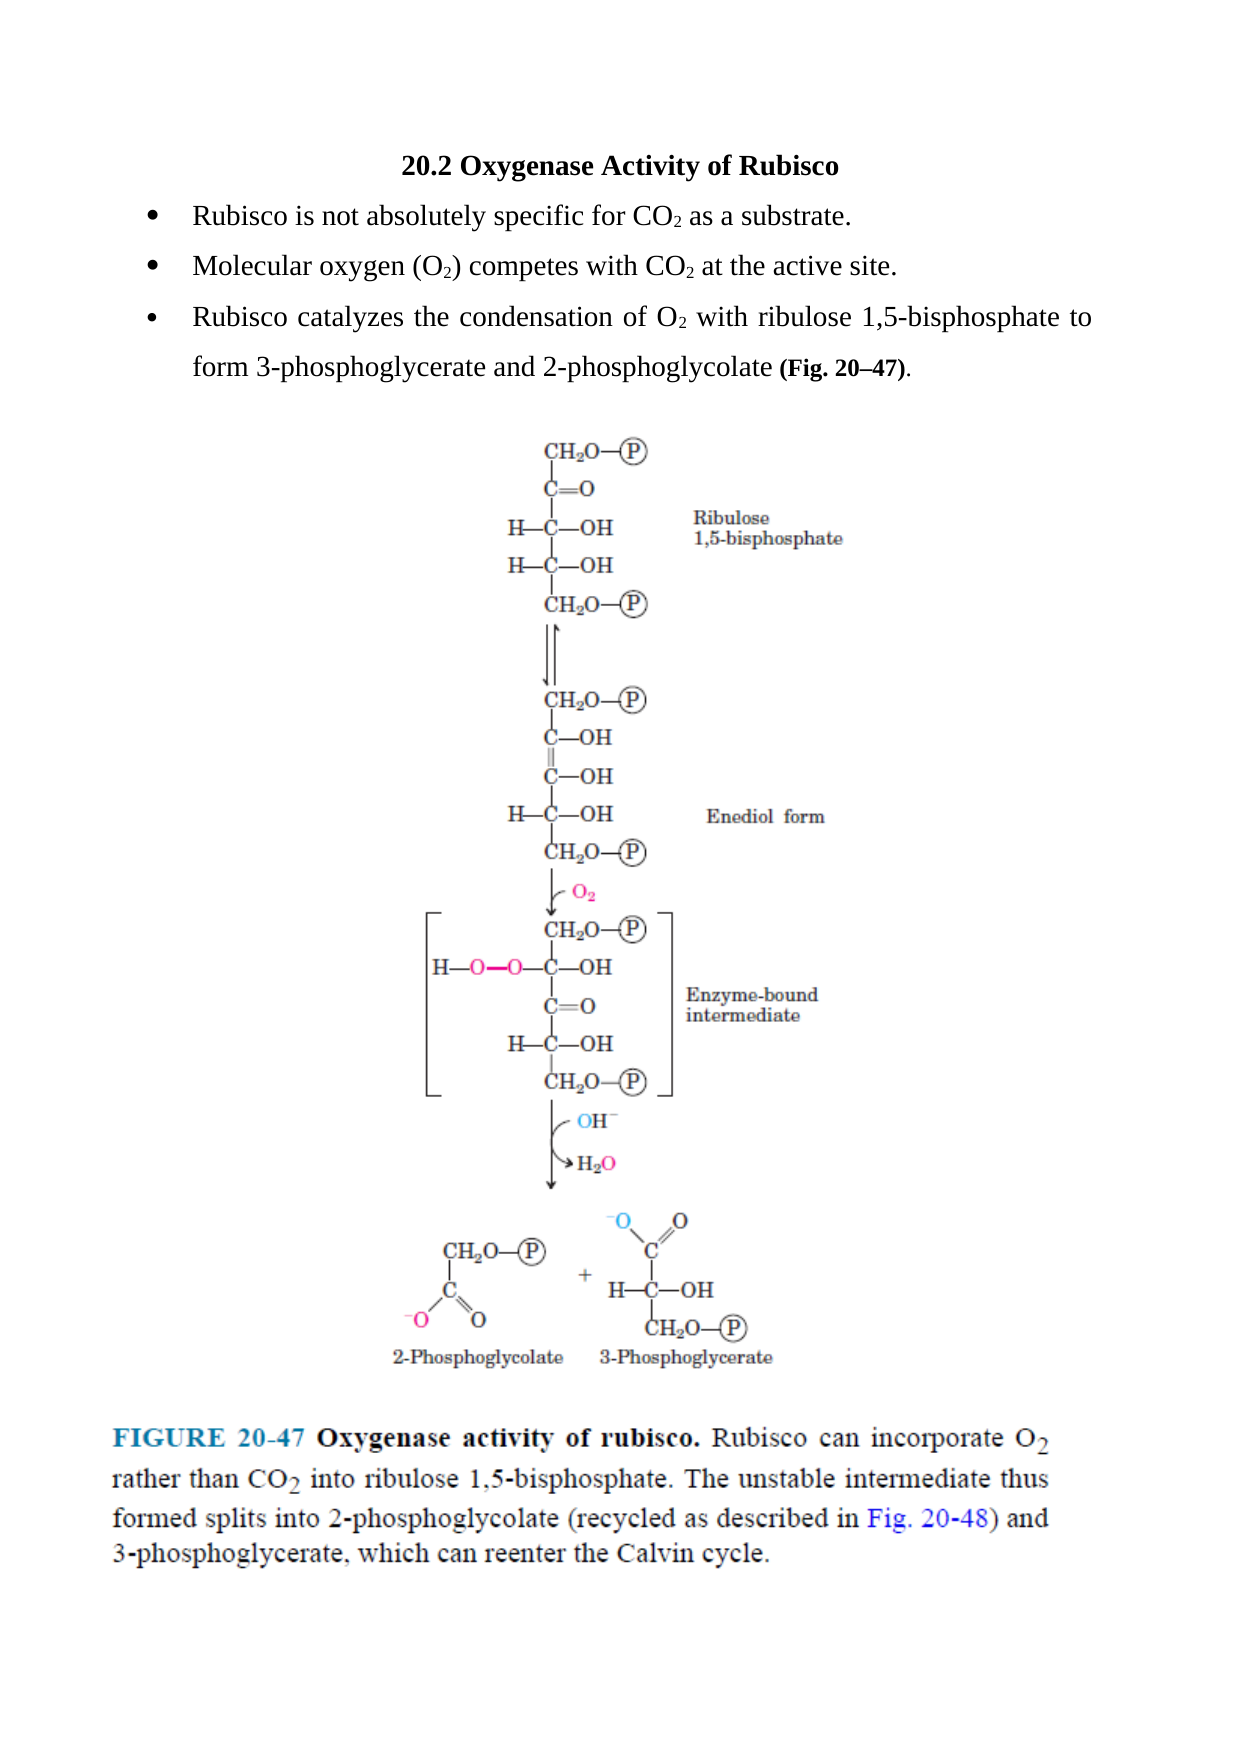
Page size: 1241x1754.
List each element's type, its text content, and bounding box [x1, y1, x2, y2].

picture [373, 423, 867, 1197]
picture [110, 1416, 1056, 1576]
list Rubisco is not absolutely specific for CO2 as a substrate. [148, 198, 1093, 232]
picture [380, 1210, 786, 1378]
list Rubisco catalyzes the condensation of O2 with ribulose 1,5-bisphosphate to form 3-phosphoglycerate and 2-phosphoglycolate (Fig. 20–47). [148, 299, 1093, 383]
list Molecular oxygen (O2) competes with CO2 at the active site. [148, 248, 1093, 282]
text 20.2 Oxygenase Activity of Rubisco [148, 148, 1093, 181]
